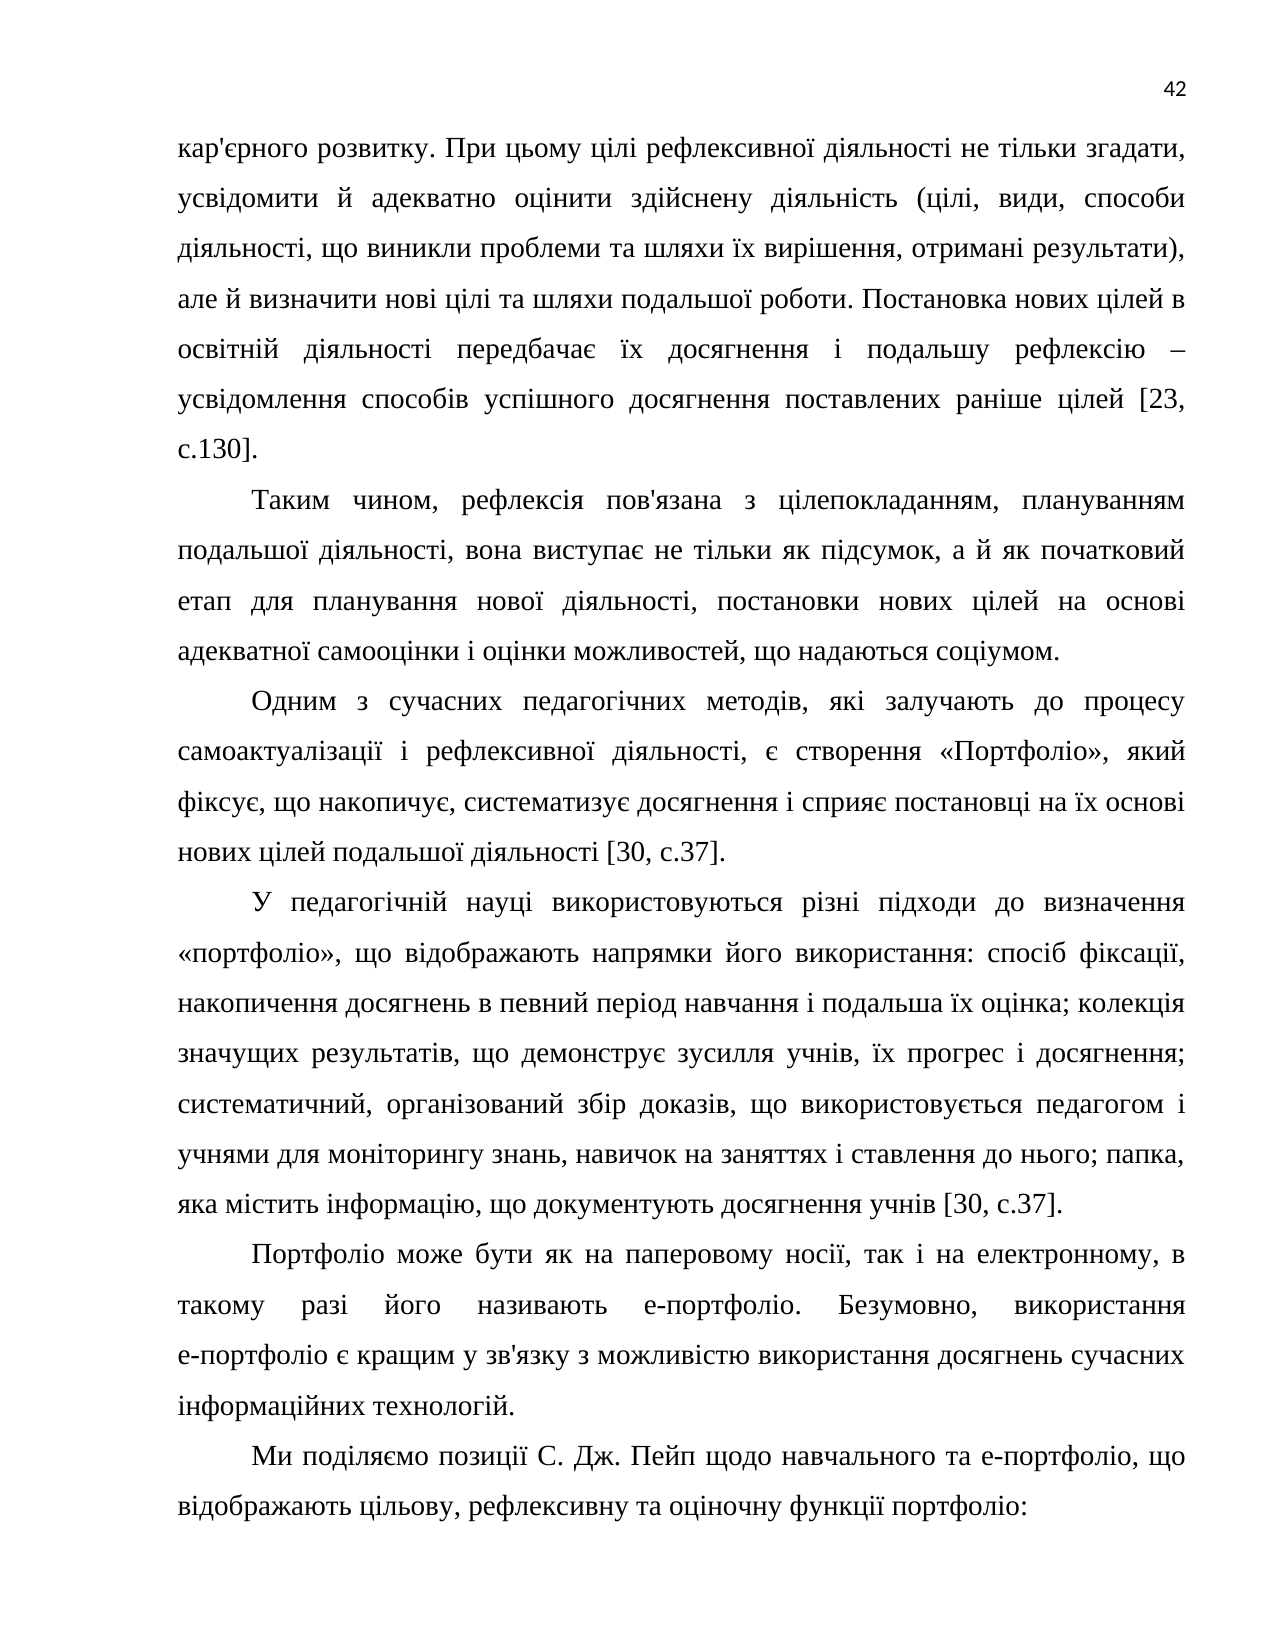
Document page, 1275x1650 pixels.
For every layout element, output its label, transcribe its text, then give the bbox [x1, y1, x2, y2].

list Портфоліо може бути як на паперовому носії, так і на електронному, в такому разі його називають е-портфоліо. Безумовно, використання е-портфоліо є кращим у зв'язку з можливістю використання досягнень сучасних інформаційних технологій. [177, 1237, 1186, 1421]
list Ми поділяємо позиції С. Дж. Пейп щодо навчального та е-портфоліо, що відображають цільову, рефлексивну та оціночну функції портфоліо: [177, 1438, 1186, 1522]
list У педагогічній науці використовуються різні підходи до визначення «портфоліо», що відображають напрямки його використання: спосіб фіксації, накопичення досягнень в певний період навчання і подальша їх оцінка; колекція значущих результатів, що демонструє зусилля учнів, їх прогрес і досягнення; систематичний, організований збір доказів, що використовується педагогом і учнями для моніторингу знань, навичок на заняттях і ставлення до нього; папка, яка містить інформацію, що документують досягнення учнів [30, с.37]. [177, 884, 1186, 1220]
list Одним з сучасних педагогічних методів, які залучають до процесу самоактуалізації і рефлексивної діяльності, є створення «Портфоліо», який фіксує, що накопичує, систематизує досягнення і сприяє постановці на їх основі нових цілей подальшої діяльності [30, с.37]. [177, 683, 1186, 868]
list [177, 130, 1186, 465]
list Таким чином, рефлексія пов'язана з цілепокладанням, плануванням подальшої діяльності, вона виступає не тільки як підсумок, а й як початковий етап для планування нової діяльності, постановки нових цілей на основі адекватної самооцінки і оцінки можливостей, що надаються соціумом. [177, 482, 1186, 666]
